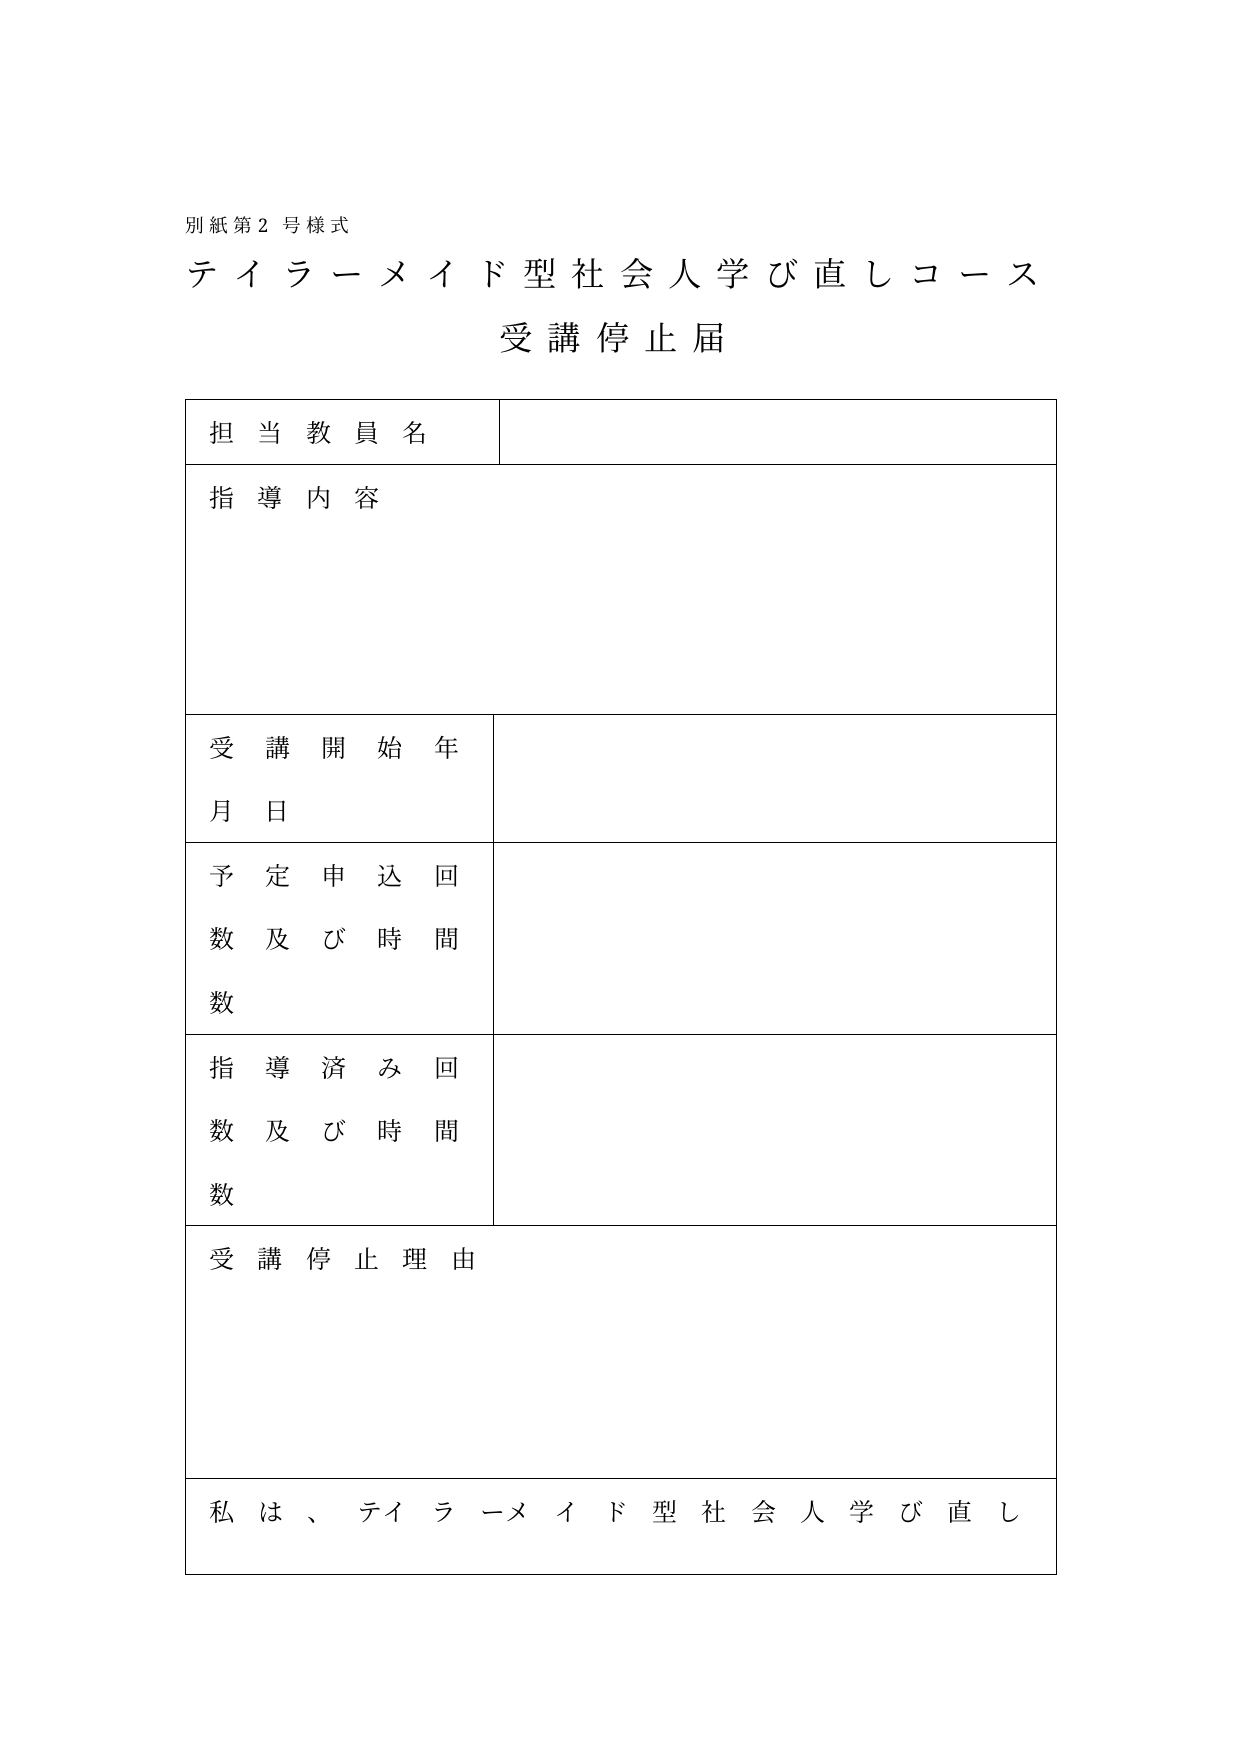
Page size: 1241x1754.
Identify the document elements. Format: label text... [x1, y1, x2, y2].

table_header [500, 400, 1056, 464]
table_cell 受講停止理由 [186, 1226, 1056, 1477]
text 別紙第2号様式 [185, 209, 1055, 240]
table_cell [494, 843, 1056, 1033]
table_cell [494, 1035, 1056, 1225]
table_header 担当教員名 [186, 400, 499, 464]
table_cell 指導済み回数及び時間数 [186, 1035, 493, 1225]
text テイラーメイド型社会人学び直しコース受講停止届 [185, 240, 1055, 367]
table_cell [494, 715, 1056, 842]
table_cell 予定申込回数及び時間数 [186, 843, 493, 1033]
table_cell 受講開始年月日 [186, 715, 493, 842]
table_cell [186, 1479, 1056, 1574]
table_cell 指導内容 [186, 465, 1056, 714]
